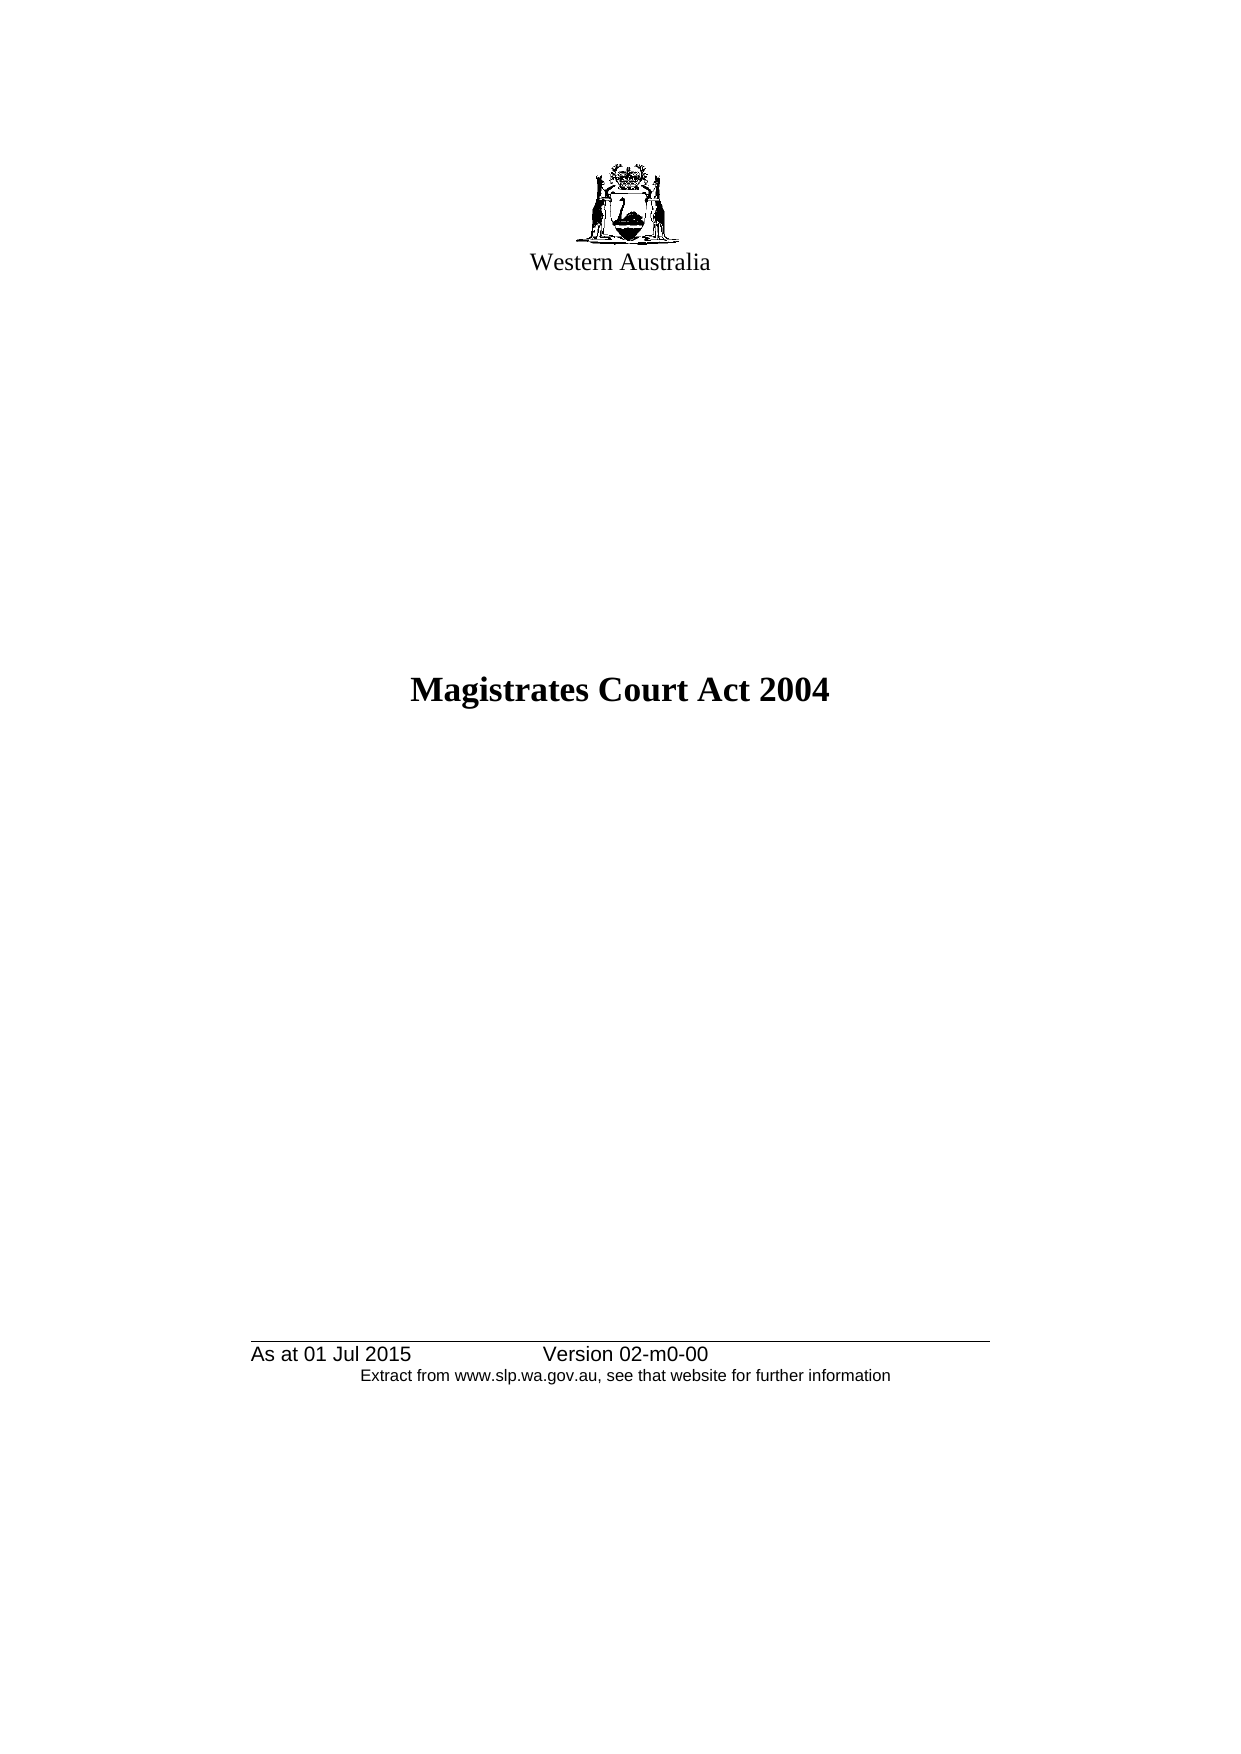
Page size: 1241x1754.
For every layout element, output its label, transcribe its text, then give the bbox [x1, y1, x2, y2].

text Western Australia [251, 247, 990, 276]
picture [575, 162, 679, 246]
text Magistrates Court Act 2004 [251, 668, 990, 709]
